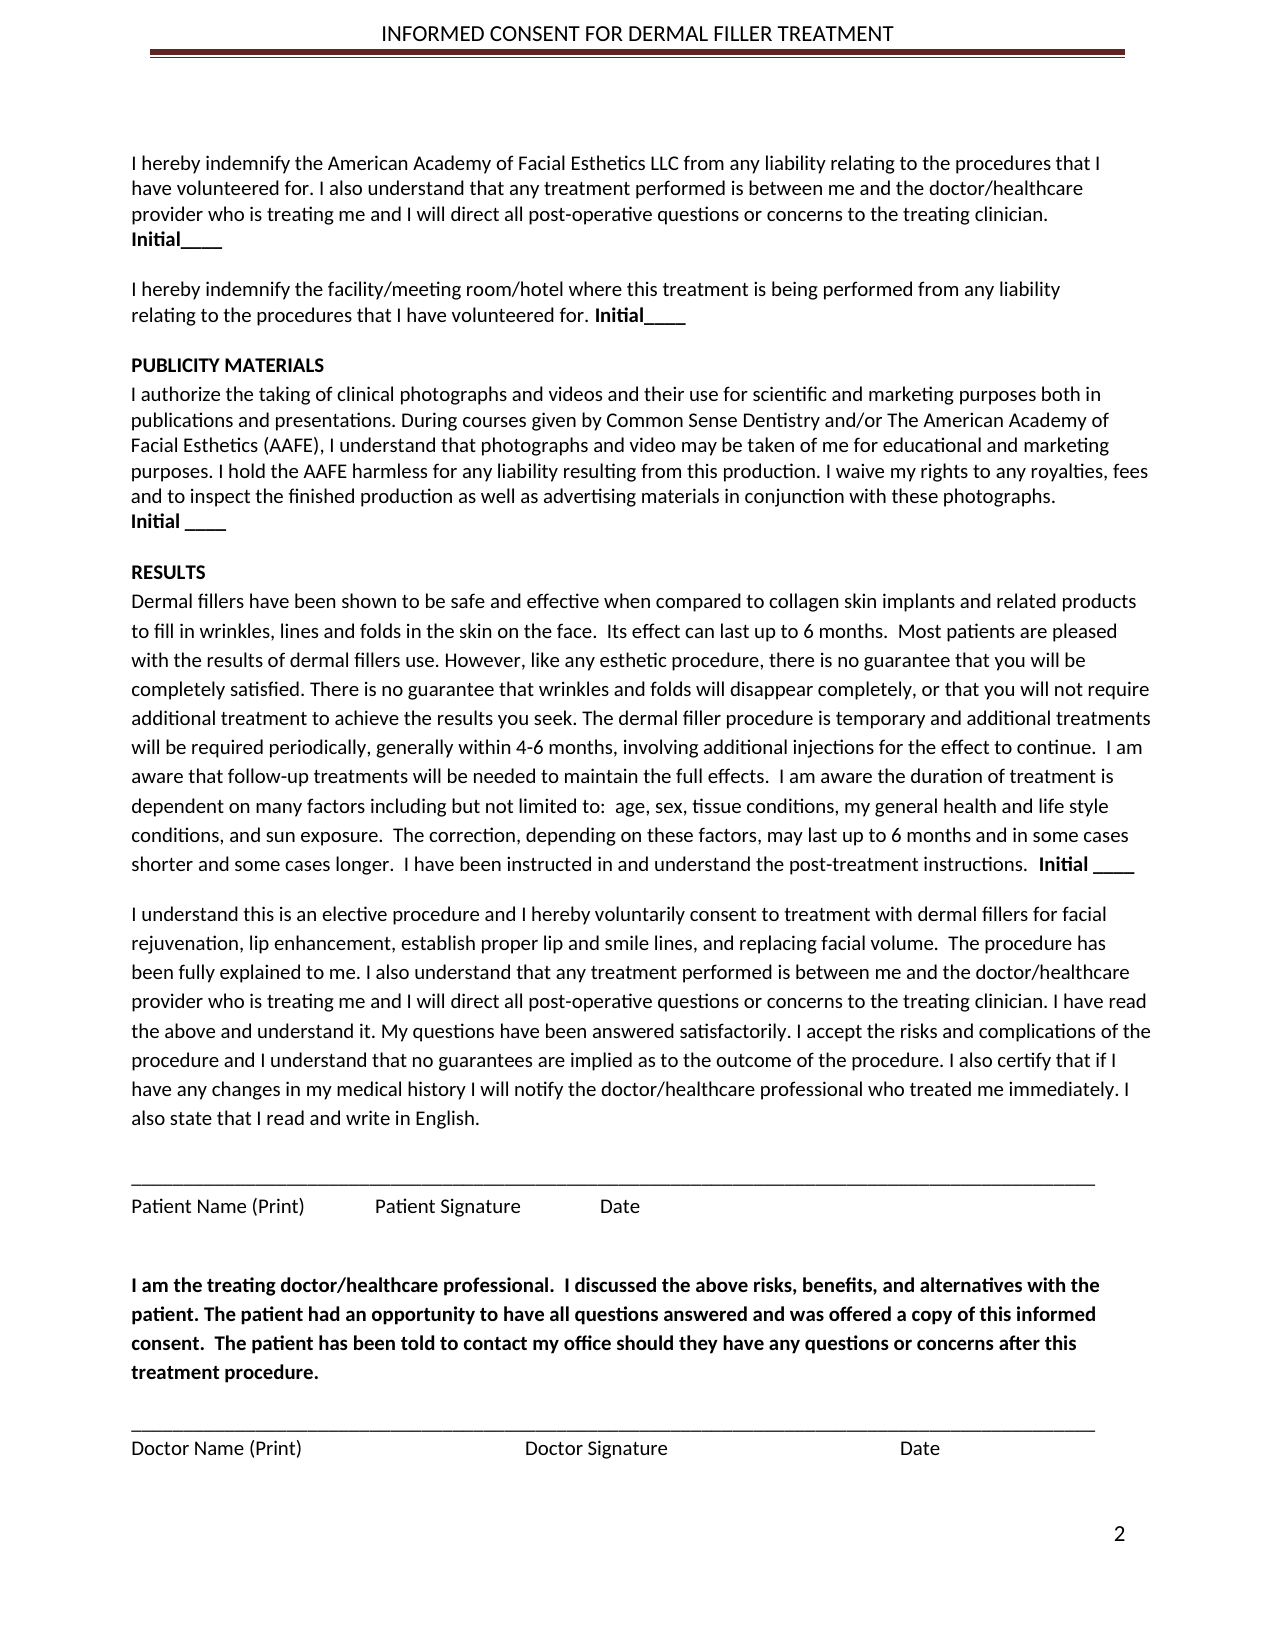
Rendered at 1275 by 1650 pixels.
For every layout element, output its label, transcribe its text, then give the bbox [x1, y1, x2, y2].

text PUBLICITY MATERIALS [131, 352, 1153, 378]
text I understand this is an elective procedure and I hereby voluntarily consent to treatment with dermal fillers for facial rejuvenation, lip enhancement, establish proper lip and smile lines, and replacing facial volume. The procedure has been fully explained to me. I also understand that any treatment performed is between me and the doctor/healthcare provider who is treating me and I will direct all post-operative questions or concerns to the treating clinician. I have read the above and understand it. My questions have been answered satisfactorily. I accept the risks and complications of the procedure and I understand that no guarantees are implied as to the outcome of the procedure. I also certify that if I have any changes in my medical history I will notify the doctor/healthcare professional who treated me immediately. I also state that I read and write in English. _____________________________________________________________________________________________ Patient Name (Print) Patient Signature Date [131, 901, 1153, 1218]
text I hereby indemnify the facility/meeting room/hotel where this treatment is being performed from any liability relating to the procedures that I have volunteered for. Initial____ [131, 277, 1125, 327]
text _____________________________________________________________________________________________ Doctor Name (Print) Doctor Signature Date [131, 1409, 1125, 1460]
list I am the treating doctor/healthcare professional. I discussed the above risks, benefits, and alternatives with the patient. The patient had an opportunity to have all questions answered and was offered a copy of this informed consent. The patient has been told to contact my office should they have any questions or concerns after this treatment procedure. [131, 1272, 1125, 1385]
text I hereby indemnify the American Academy of Facial Esthetics LLC from any liability relating to the procedures that I have volunteered for. I also understand that any treatment performed is between me and the doctor/healthcare provider who is treating me and I will direct all post-operative questions or concerns to the treating clinician. Initial____ [131, 150, 1125, 252]
text I authorize the taking of clinical photographs and videos and their use for scientific and marketing purposes both in publications and presentations. During courses given by Common Sense Dentistry and/or The American Academy of Facial Esthetics (AAFE), I understand that photographs and video may be taken of me for educational and marketing purposes. I hold the AAFE harmless for any liability resulting from this production. I waive my rights to any royalties, fees and to inspect the finished production as well as advertising materials in conjunction with these photographs. [131, 382, 1153, 509]
text Initial ____ [131, 509, 1153, 534]
text RESULTS Dermal fillers have been shown to be safe and effective when compared to collagen skin implants and related products to fill in wrinkles, lines and folds in the skin on the face. Its effect can last up to 6 months. Most patients are pleased with the results of dermal fillers use. However, like any esthetic procedure, there is no guarantee that you will be completely satisfied. There is no guarantee that wrinkles and folds will disappear completely, or that you will not require additional treatment to achieve the results you seek. The dermal filler procedure is temporary and additional treatments will be required periodically, generally within 4-6 months, involving additional injections for the effect to continue. I am aware that follow-up treatments will be needed to maintain the full effects. I am aware the duration of treatment is dependent on many factors including but not limited to: age, sex, tissue conditions, my general health and life style conditions, and sun exposure. The correction, depending on these factors, may last up to 6 months and in some cases shorter and some cases longer. I have been instructed in and understand the post-treatment instructions. Initial ____ [131, 559, 1153, 877]
